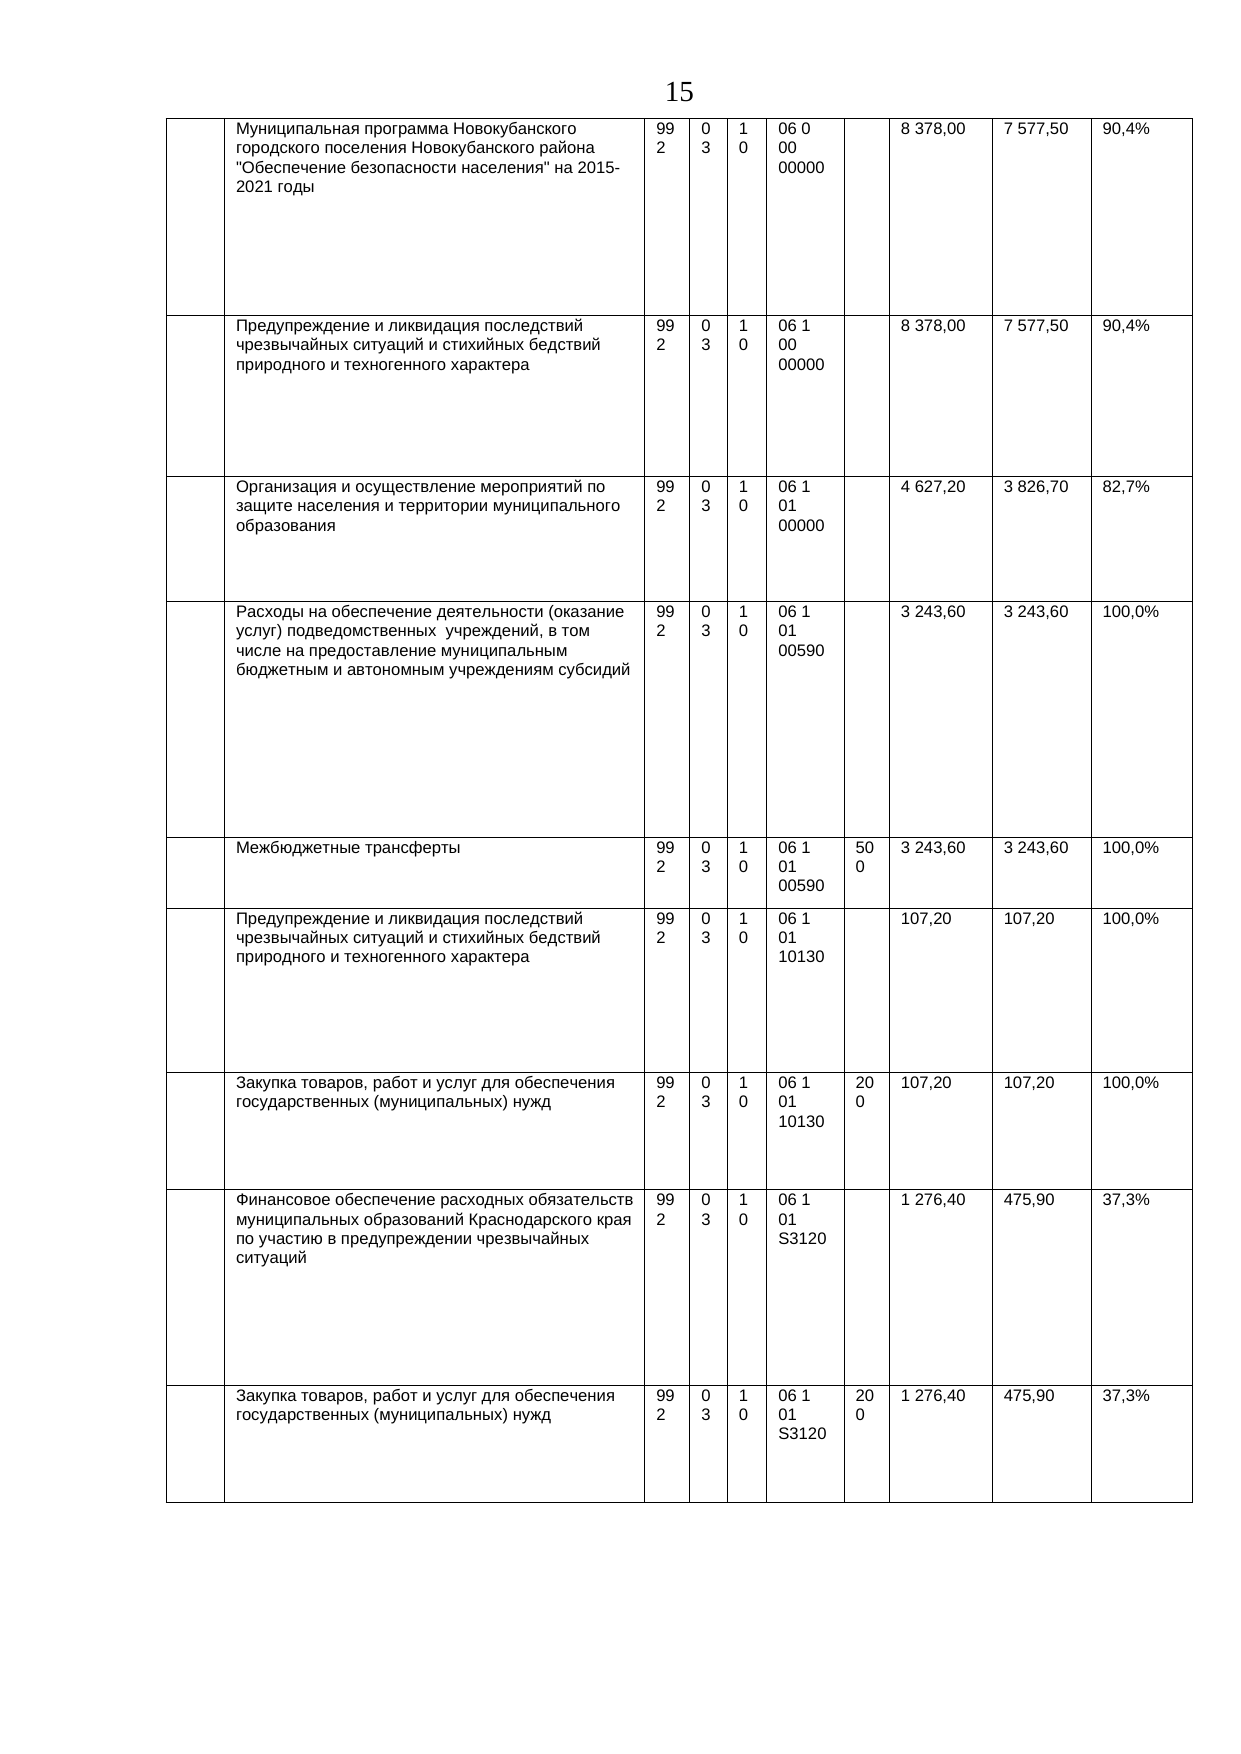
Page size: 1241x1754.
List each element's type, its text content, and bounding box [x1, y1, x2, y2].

table_cell [845, 602, 889, 837]
table_cell 1 276,40 [890, 1190, 992, 1384]
table_cell 06 1 01 00000 [767, 477, 844, 601]
table_cell 10 [728, 909, 766, 1072]
table_cell Закупка товаров, работ и услуг для обеспечения государственных (муниципальных) нужд [225, 1073, 644, 1189]
table_cell [167, 838, 224, 908]
table_cell 06 1 01 S3120 [767, 1190, 844, 1384]
table_cell 992 [645, 909, 689, 1072]
table_cell 06 1 00 00000 [767, 316, 844, 476]
table_cell 992 [645, 119, 689, 315]
table_cell 90,4% [1092, 316, 1192, 476]
table_cell 03 [690, 909, 727, 1072]
table_cell [167, 1190, 224, 1384]
table_cell 10 [728, 1073, 766, 1189]
table_cell 3 826,70 [993, 477, 1091, 601]
table_cell 90,4% [1092, 119, 1192, 315]
table_cell 10 [728, 602, 766, 837]
table_cell 475,90 [993, 1190, 1091, 1384]
table_cell 06 1 01 S3120 [767, 1386, 844, 1502]
table_cell 03 [690, 1073, 727, 1189]
table_cell Финансовое обеспечение расходных обязательств муниципальных образований Краснодарского края по участию в предупреждении чрезвычайных ситуаций [225, 1190, 644, 1384]
table_cell 992 [645, 1073, 689, 1189]
table_cell 100,0% [1092, 838, 1192, 908]
table_cell 992 [645, 316, 689, 476]
table_cell 500 [845, 838, 889, 908]
table_cell 1 276,40 [890, 1386, 992, 1502]
table_cell Муниципальная программа Новокубанского городского поселения Новокубанского района "Обеспечение безопасности населения" на 2015-2021 годы [225, 119, 644, 315]
table_cell 37,3% [1092, 1386, 1192, 1502]
table_cell 3 243,60 [890, 602, 992, 837]
table_cell [167, 316, 224, 476]
table_cell [167, 477, 224, 601]
table_cell 03 [690, 1386, 727, 1502]
table_cell 107,20 [890, 1073, 992, 1189]
table_cell [167, 602, 224, 837]
table_cell 100,0% [1092, 602, 1192, 837]
table_cell [845, 477, 889, 601]
table_cell 200 [845, 1386, 889, 1502]
table_cell 10 [728, 1190, 766, 1384]
table_cell [167, 1073, 224, 1189]
table_cell 03 [690, 119, 727, 315]
table_cell 7 577,50 [993, 119, 1091, 315]
table_cell 7 577,50 [993, 316, 1091, 476]
table_cell 107,20 [890, 909, 992, 1072]
table_cell 992 [645, 602, 689, 837]
table_cell 03 [690, 1190, 727, 1384]
table_cell 10 [728, 477, 766, 601]
table_cell [845, 1190, 889, 1384]
table_cell 06 1 01 00590 [767, 838, 844, 908]
table_cell 107,20 [993, 909, 1091, 1072]
table_cell 200 [845, 1073, 889, 1189]
table_cell Организация и осуществление мероприятий по защите населения и территории муниципального образования [225, 477, 644, 601]
table_cell 475,90 [993, 1386, 1091, 1502]
table_cell Предупреждение и ликвидация последствий чрезвычайных ситуаций и стихийных бедствий природного и техногенного характера [225, 909, 644, 1072]
table_cell [845, 909, 889, 1072]
table_cell Расходы на обеспечение деятельности (оказание услуг) подведомственных учреждений, в том числе на предоставление муниципальным бюджетным и автономным учреждениям субсидий [225, 602, 644, 837]
table_cell 10 [728, 838, 766, 908]
table_cell [845, 316, 889, 476]
table_cell 10 [728, 316, 766, 476]
table_cell 100,0% [1092, 1073, 1192, 1189]
table_cell 107,20 [993, 1073, 1091, 1189]
table_cell 03 [690, 602, 727, 837]
table_cell 3 243,60 [993, 838, 1091, 908]
table_cell 8 378,00 [890, 316, 992, 476]
table_cell [167, 1386, 224, 1502]
table_cell 992 [645, 1190, 689, 1384]
table_cell 3 243,60 [890, 838, 992, 908]
table_cell 03 [690, 838, 727, 908]
table_cell [845, 119, 889, 315]
table_cell 37,3% [1092, 1190, 1192, 1384]
table_cell 10 [728, 119, 766, 315]
table_cell 992 [645, 477, 689, 601]
table_cell 4 627,20 [890, 477, 992, 601]
table_cell 06 1 01 10130 [767, 1073, 844, 1189]
table_cell 06 1 01 00590 [767, 602, 844, 837]
table_cell Предупреждение и ликвидация последствий чрезвычайных ситуаций и стихийных бедствий природного и техногенного характера [225, 316, 644, 476]
table_cell 992 [645, 1386, 689, 1502]
table_cell 03 [690, 316, 727, 476]
table_cell 992 [645, 838, 689, 908]
table_cell 3 243,60 [993, 602, 1091, 837]
table_cell Закупка товаров, работ и услуг для обеспечения государственных (муниципальных) нужд [225, 1386, 644, 1502]
table_cell 10 [728, 1386, 766, 1502]
table_cell 8 378,00 [890, 119, 992, 315]
table_cell [167, 119, 224, 315]
table_cell 03 [690, 477, 727, 601]
table_cell 06 1 01 10130 [767, 909, 844, 1072]
table_cell [167, 909, 224, 1072]
table_cell Межбюджетные трансферты [225, 838, 644, 908]
table_cell 100,0% [1092, 909, 1192, 1072]
table_cell 06 0 00 00000 [767, 119, 844, 315]
table_cell 82,7% [1092, 477, 1192, 601]
